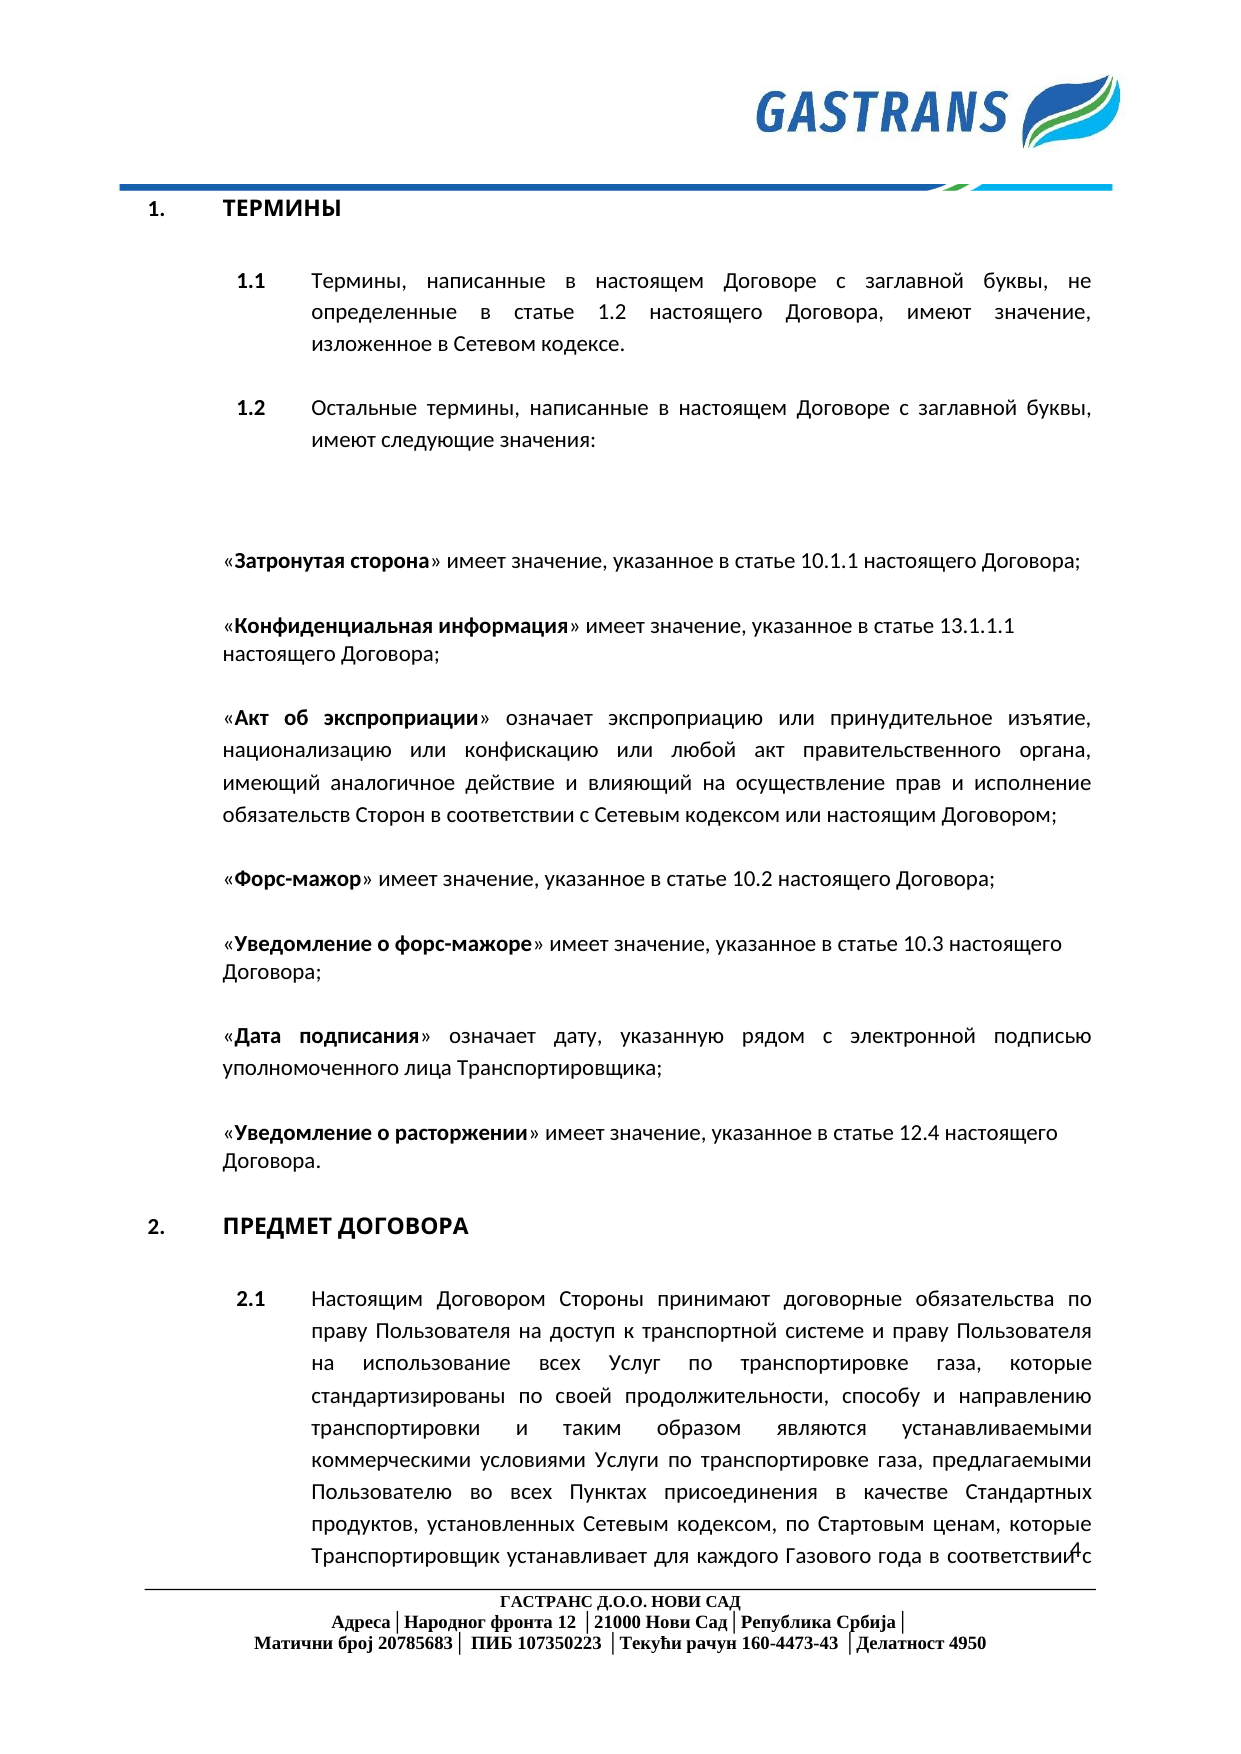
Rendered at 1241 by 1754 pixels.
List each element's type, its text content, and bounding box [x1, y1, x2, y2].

list Термины, написанные в настоящем Договоре с заглавной буквы, не определенные в статье 1.2 настоящего Договора, имеют значение, изложенное в Сетевом кодексе. [236, 266, 1092, 357]
text «Уведомление о форс-мажоре» имеет значение, указанное в статье 10.3 настоящего Договора; [222, 929, 1111, 985]
text «Акт об экспроприации» означает экспроприацию или принудительное изъятие, национализацию или конфискацию или любой акт правительственного органа, имеющий аналогичное действие и влияющий на осуществление прав и исполнение обязательств Сторон в соответствии с Сетевым кодексом или настоящим Договором; [222, 703, 1092, 828]
list Остальные термины, написанные в настоящем Договоре с заглавной буквы, имеют следующие значения: [236, 393, 1093, 453]
text «Затронутая сторона» имеет значение, указанное в статье 10.1.1 настоящего Договора; [222, 546, 1111, 574]
subtitle ТЕРМИНЫ [147, 192, 1111, 223]
picture [115, 177, 1116, 193]
picture [754, 74, 1127, 152]
text «Форс-мажор» имеет значение, указанное в статье 10.2 настоящего Договора; [222, 864, 1111, 892]
text «Конфиденциальная информация» имеет значение, указанное в статье 13.1.1.1 настоящего Договора; [222, 611, 1111, 667]
text «Дата подписания» означает дату, указанную рядом с электронной подписью уполномоченного лица Транспортировщика; [222, 1021, 1093, 1081]
subtitle ПРЕДМЕТ ДОГОВОРА [147, 1210, 1111, 1241]
text «Уведомление о расторжении» имеет значение, указанное в статье 12.4 настоящего Договора. [222, 1118, 1111, 1174]
